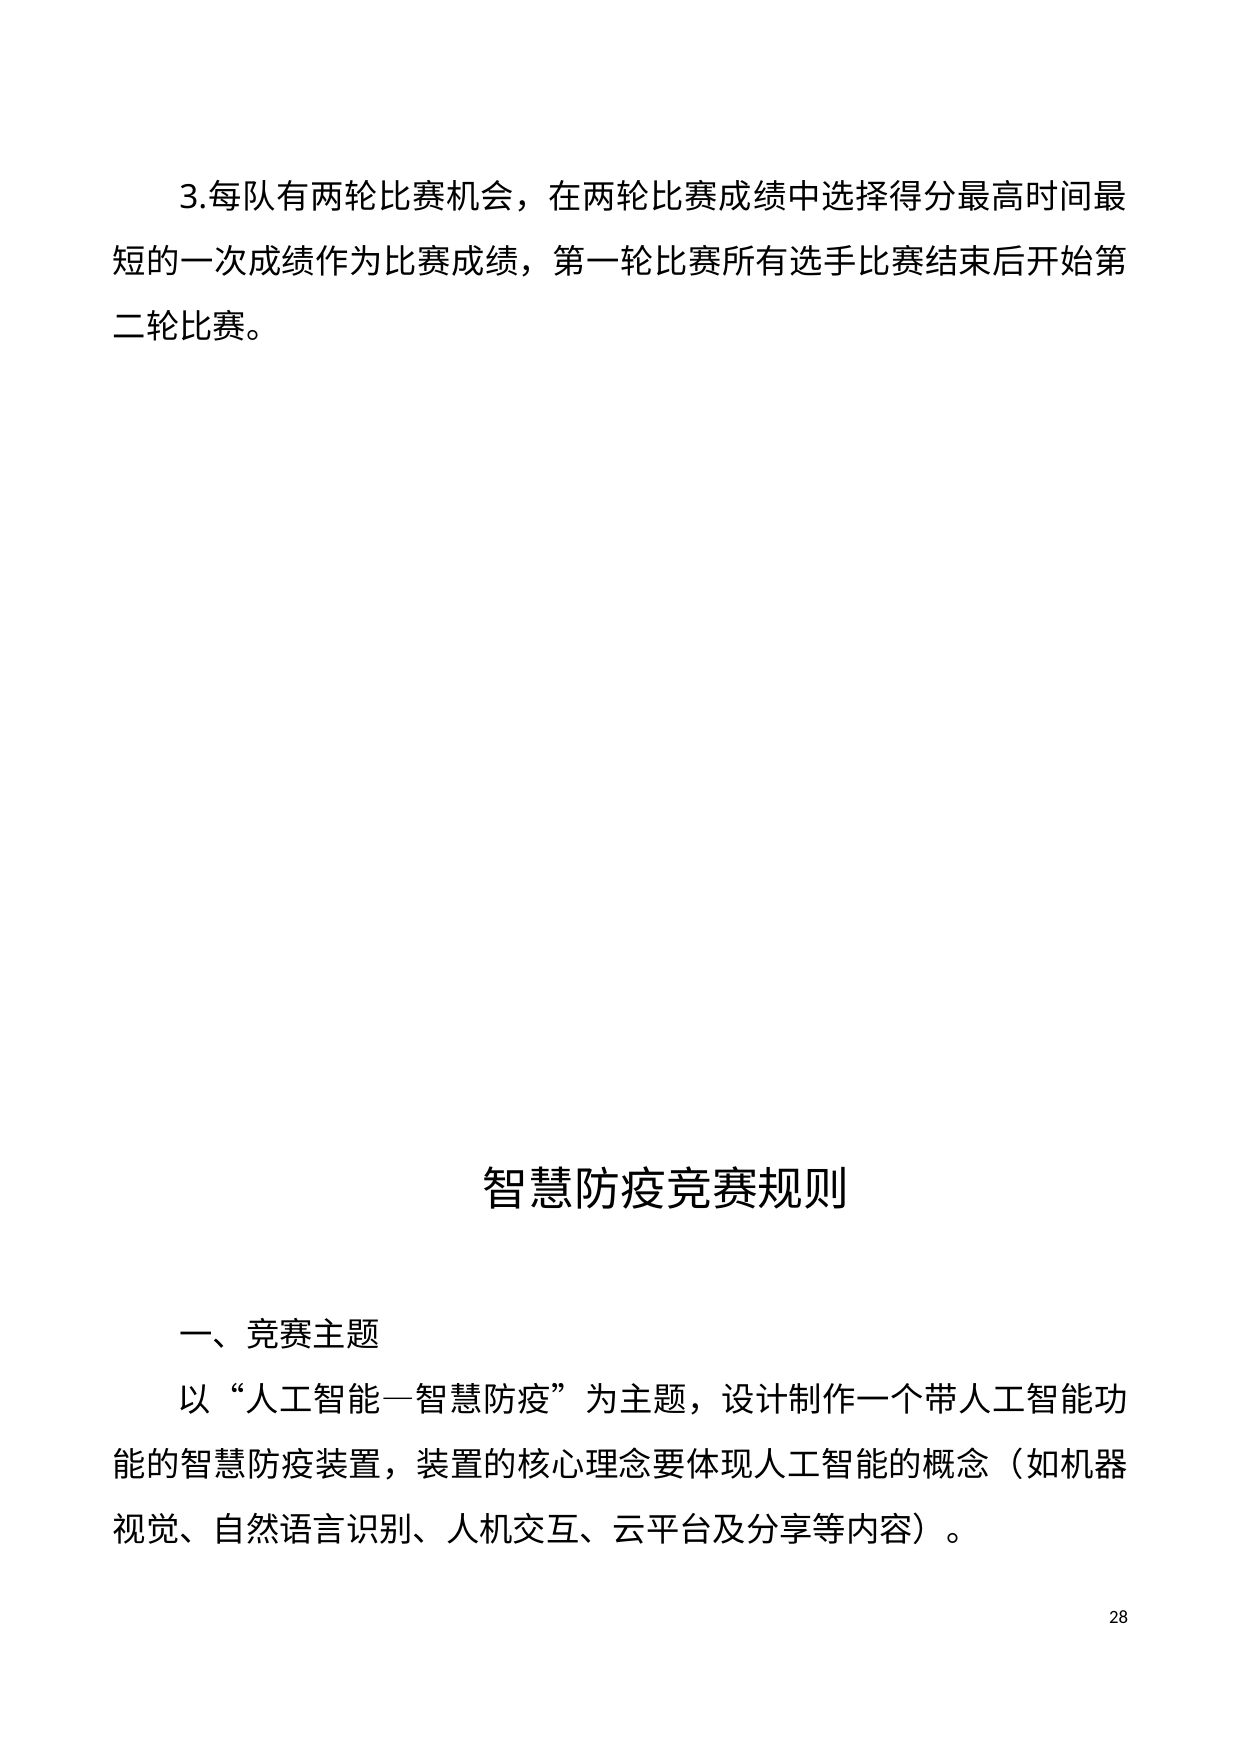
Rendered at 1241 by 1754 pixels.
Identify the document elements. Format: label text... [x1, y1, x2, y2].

text 3.每队有两轮比赛机会，在两轮比赛成绩中选择得分最高时间最短的一次成绩作为比赛成绩，第一轮比赛所有选手比赛结束后开始第二轮比赛。 [112, 162, 1128, 357]
text 智慧防疫竞赛规则 [112, 1137, 1128, 1234]
text 一、竞赛主题 [112, 1299, 1128, 1364]
text 以“人工智能—智慧防疫”为主题，设计制作一个带人工智能功能的智慧防疫装置，装置的核心理念要体现人工智能的概念（如机器视觉、自然语言识别、人机交互、云平台及分享等内容）。 [112, 1364, 1128, 1559]
